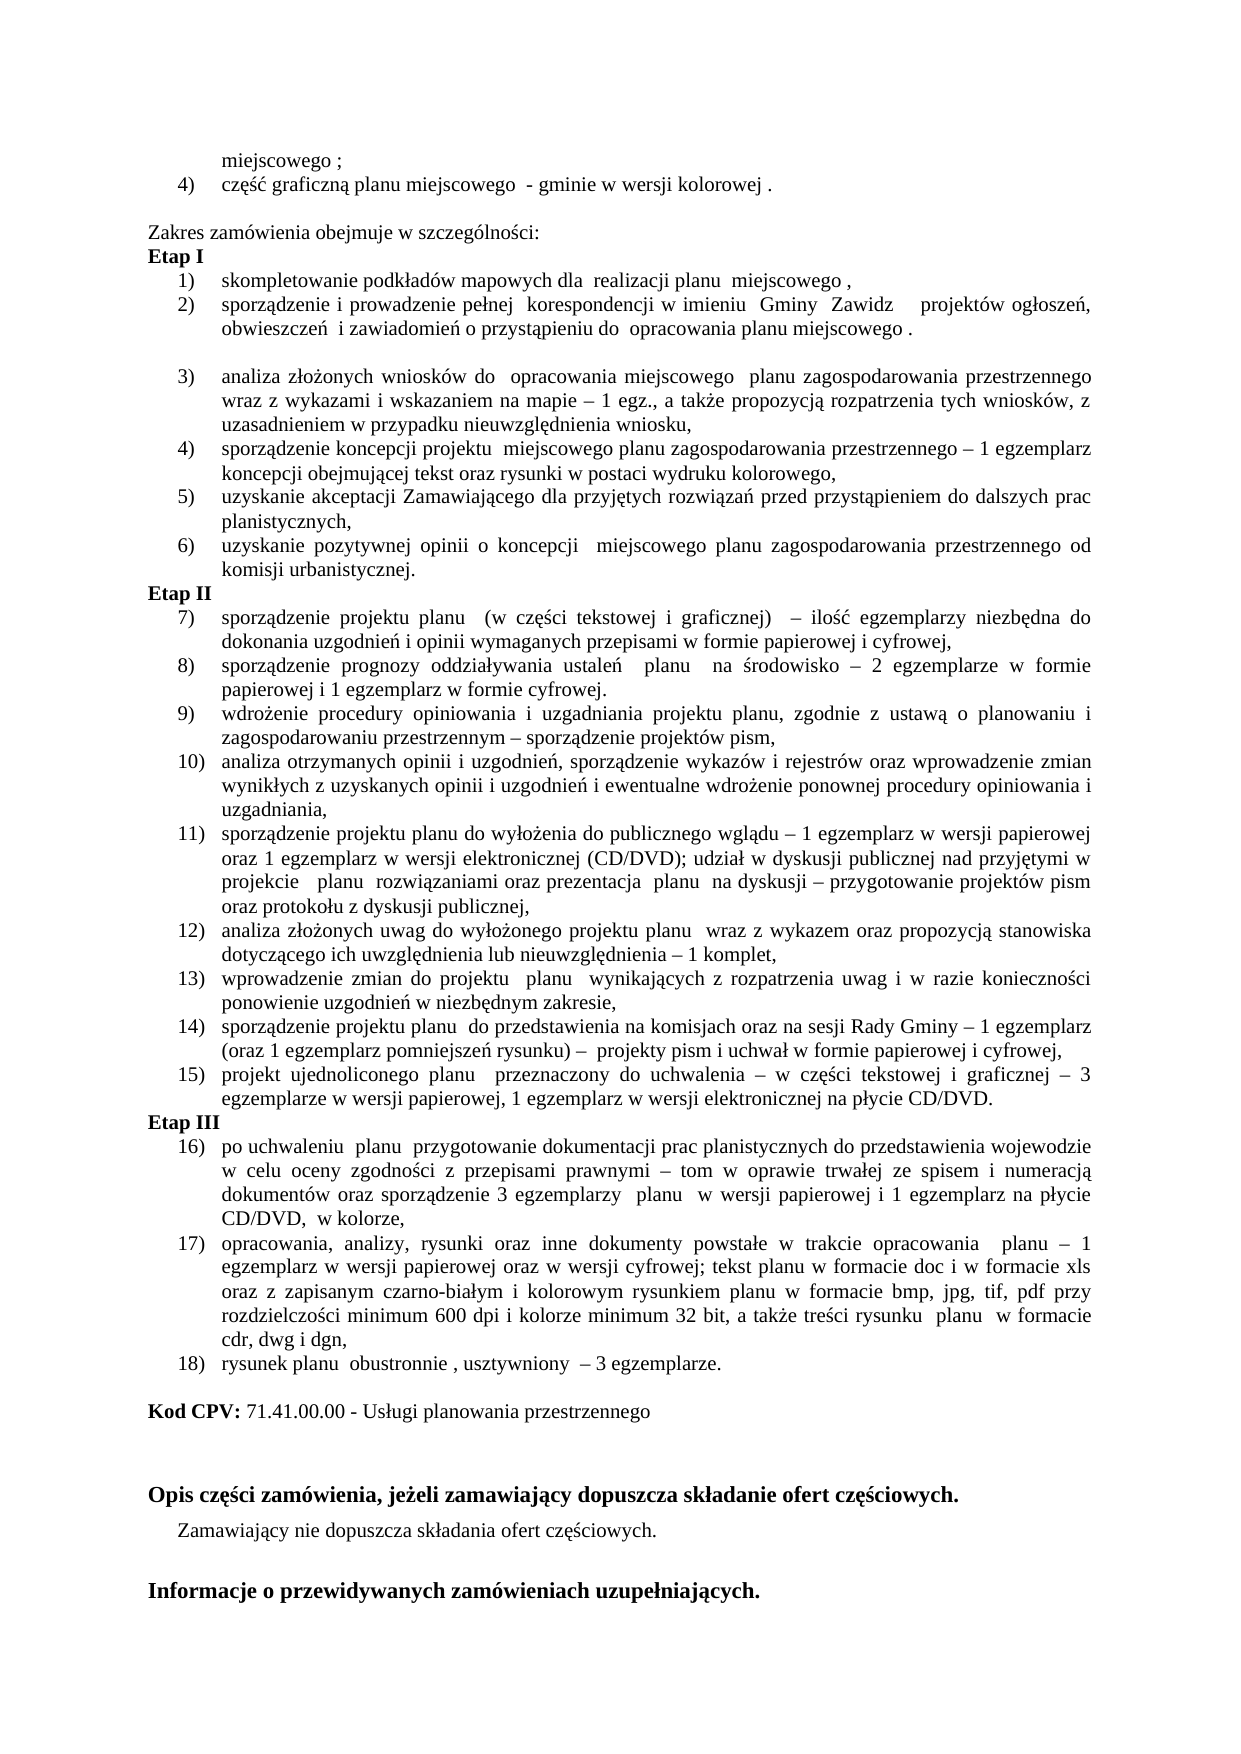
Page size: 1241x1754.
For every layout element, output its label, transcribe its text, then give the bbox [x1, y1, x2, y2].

list uzyskanie pozytywnej opinii o koncepcji miejscowego planu zagospodarowania przestrzennego od komisji urbanistycznej. [177, 533, 1093, 581]
list sporządzenie prognozy oddziaływania ustaleń planu na środowisko – 2 egzemplarze w formie papierowej i 1 egzemplarz w formie cyfrowej. [177, 653, 1093, 701]
list uzyskanie akceptacji Zamawiającego dla przyjętych rozwiązań przed przystąpieniem do dalszych prac planistycznych, [177, 484, 1093, 533]
list analiza otrzymanych opinii i uzgodnień, sporządzenie wykazów i rejestrów oraz wprowadzenie zmian wynikłych z uzyskanych opinii i uzgodnień i ewentualne wdrożenie ponownej procedury opiniowania i uzgadniania, [177, 749, 1093, 821]
list opracowania, analizy, rysunki oraz inne dokumenty powstałe w trakcie opracowania planu – 1 egzemplarz w wersji papierowej oraz w wersji cyfrowej; tekst planu w formacie doc i w formacie xls oraz z zapisanym czarno-białym i kolorowym rysunkiem planu w formacie bmp, jpg, tif, pdf przy rozdzielczości minimum 600 dpi i kolorze minimum 32 bit, a także treści rysunku planu w formacie cdr, dwg i dgn, [177, 1230, 1093, 1351]
text Kod CPV: 71.41.00.00 - Usługi planowania przestrzennego [148, 1399, 1093, 1423]
list sporządzenie projektu planu do wyłożenia do publicznego wglądu – 1 egzemplarz w wersji papierowej oraz 1 egzemplarz w wersji elektronicznej (CD/DVD); udział w dyskusji publicznej nad przyjętymi w projekcie planu rozwiązaniami oraz prezentacja planu na dyskusji – przygotowanie projektów pism oraz protokołu z dyskusji publicznej, [177, 821, 1093, 918]
list sporządzenie i prowadzenie pełnej korespondencji w imieniu Gminy Zawidz projektów ogłoszeń, obwieszczeń i zawiadomień o przystąpieniu do opracowania planu miejscowego . [177, 292, 1093, 340]
list wdrożenie procedury opiniowania i uzgadniania projektu planu, zgodnie z ustawą o planowaniu i zagospodarowaniu przestrzennym – sporządzenie projektów pism, [177, 701, 1093, 749]
list po uchwaleniu planu przygotowanie dokumentacji prac planistycznych do przedstawienia wojewodzie w celu oceny zgodności z przepisami prawnymi – tom w oprawie trwałej ze spisem i numeracją dokumentów oraz sporządzenie 3 egzemplarzy planu w wersji papierowej i 1 egzemplarz na płycie CD/DVD, w kolorze, [177, 1134, 1093, 1230]
list sporządzenie projektu planu do przedstawienia na komisjach oraz na sesji Rady Gminy – 1 egzemplarz (oraz 1 egzemplarz pomniejszeń rysunku) – projekty pism i uchwał w formie papierowej i cyfrowej, [177, 1014, 1093, 1062]
list rysunek planu obustronnie , usztywniony – 3 egzemplarze. [177, 1351, 1093, 1375]
list skompletowanie podkładów mapowych dla realizacji planu miejscowego , [177, 268, 1093, 292]
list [177, 148, 1093, 172]
list analiza złożonych wniosków do opracowania miejscowego planu zagospodarowania przestrzennego wraz z wykazami i wskazaniem na mapie – 1 egz., a także propozycją rozpatrzenia tych wniosków, z uzasadnieniem w przypadku nieuwzględnienia wniosku, [177, 364, 1093, 436]
text Opis części zamówienia, jeżeli zamawiający dopuszcza składanie ofert częściowych. [148, 1481, 1093, 1508]
text Informacje o przewidywanych zamówieniach uzupełniających. [148, 1577, 1093, 1603]
list projekt ujednoliconego planu przeznaczony do uchwalenia – w części tekstowej i graficznej – 3 egzemplarze w wersji papierowej, 1 egzemplarz w wersji elektronicznej na płycie CD/DVD. [177, 1062, 1093, 1110]
text Etap II [148, 581, 1093, 605]
list analiza złożonych uwag do wyłożonego projektu planu wraz z wykazem oraz propozycją stanowiska dotyczącego ich uwzględnienia lub nieuwzględnienia – 1 komplet, [177, 918, 1093, 966]
text Etap III [148, 1110, 1093, 1134]
list sporządzenie koncepcji projektu miejscowego planu zagospodarowania przestrzennego – 1 egzemplarz koncepcji obejmującej tekst oraz rysunki w postaci wydruku kolorowego, [177, 436, 1093, 484]
text Zakres zamówienia obejmuje w szczególności: [148, 220, 1093, 244]
text Zamawiający nie dopuszcza składania ofert częściowych. [177, 1518, 1093, 1542]
text Etap I [148, 244, 1093, 268]
list część graficzną planu miejscowego - gminie w wersji kolorowej . [177, 172, 1093, 196]
list sporządzenie projektu planu (w części tekstowej i graficznej) – ilość egzemplarzy niezbędna do dokonania uzgodnień i opinii wymaganych przepisami w formie papierowej i cyfrowej, [177, 605, 1093, 653]
list wprowadzenie zmian do projektu planu wynikających z rozpatrzenia uwag i w razie konieczności ponowienie uzgodnień w niezbędnym zakresie, [177, 966, 1093, 1014]
